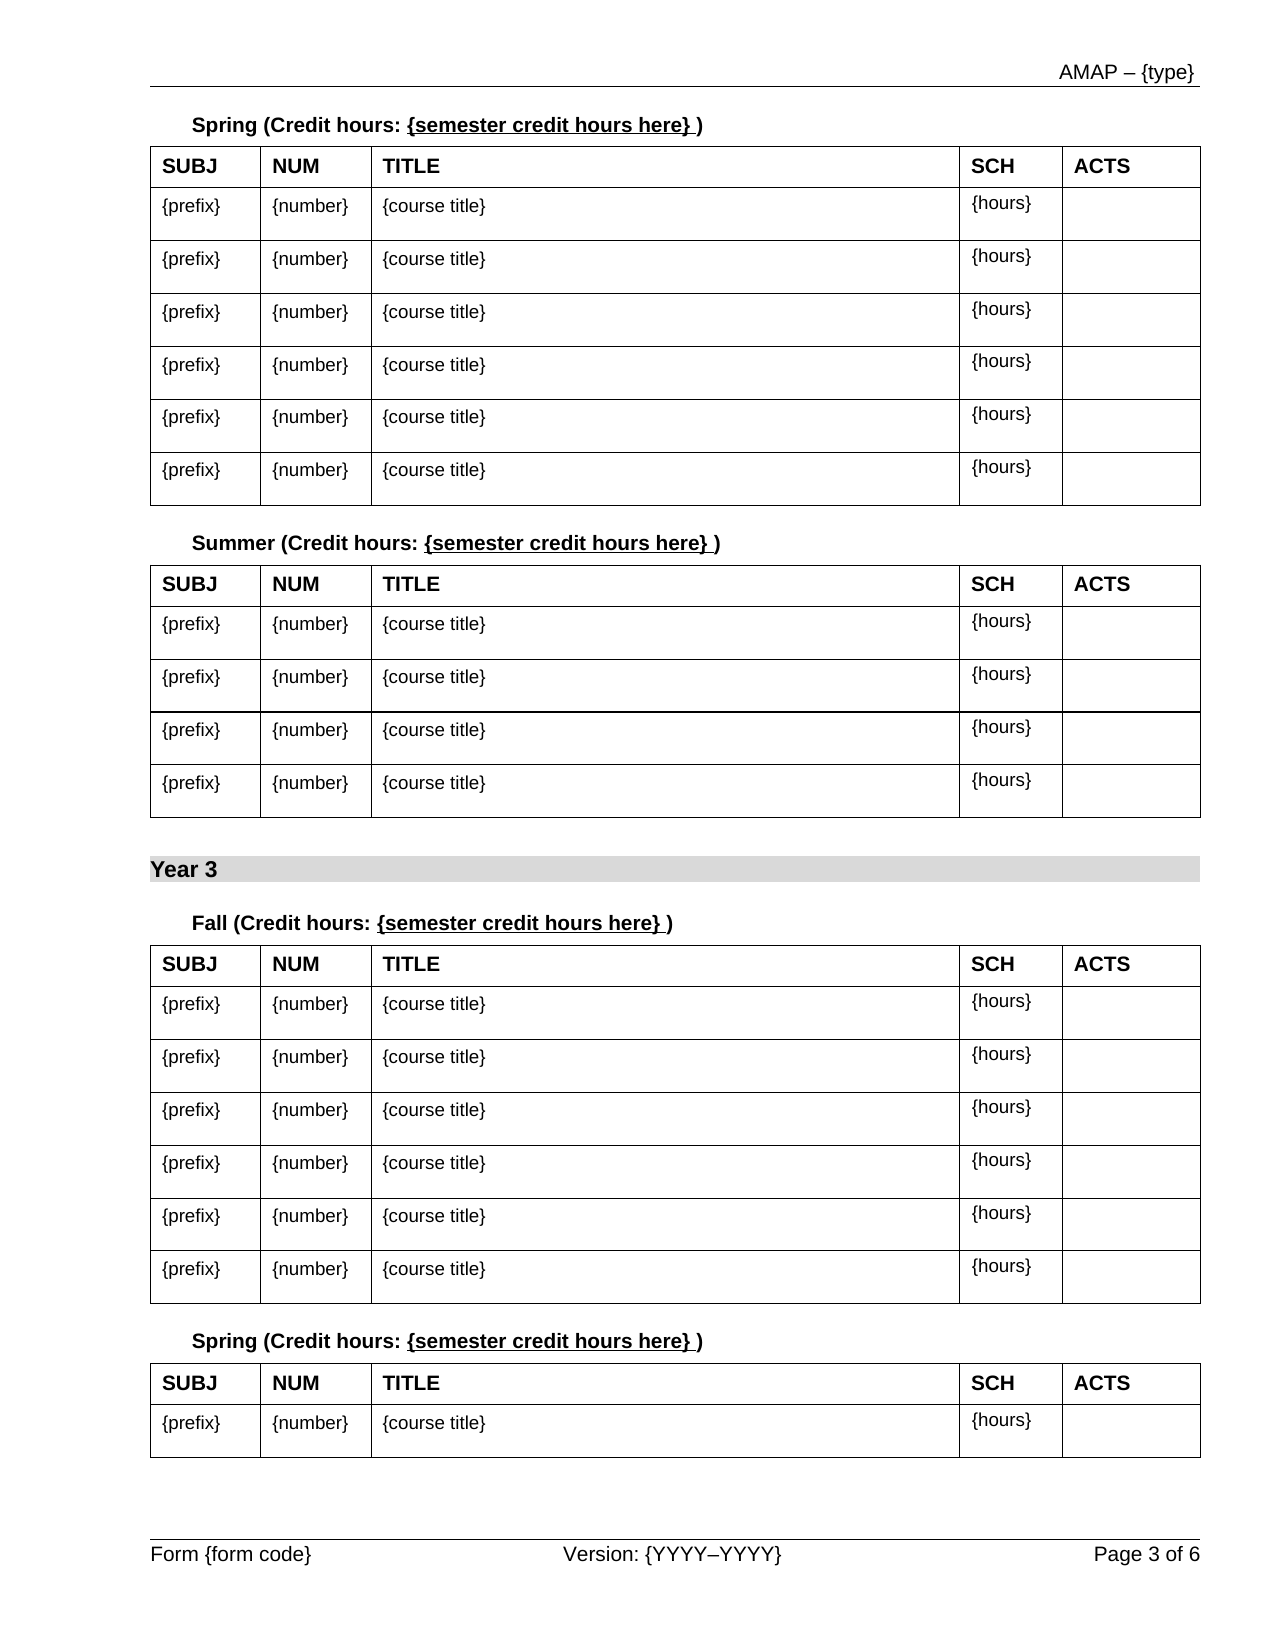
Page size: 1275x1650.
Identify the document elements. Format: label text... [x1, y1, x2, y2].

table_cell [1063, 713, 1200, 764]
table_cell [261, 607, 371, 658]
text Summer (Credit hours: ) [192, 531, 1200, 555]
table_cell [151, 987, 260, 1039]
table_cell [151, 400, 260, 452]
table_cell [151, 1040, 260, 1092]
table_cell [372, 1199, 959, 1250]
table_cell [261, 241, 371, 293]
text Fall (Credit hours: ) [192, 911, 1200, 935]
table_cell [1063, 294, 1200, 346]
table_header ACTS [1063, 566, 1200, 606]
table_cell [151, 660, 260, 711]
table_cell [261, 1405, 371, 1457]
table_cell [372, 1251, 959, 1303]
table_cell [372, 1405, 959, 1457]
table_cell [261, 1093, 371, 1144]
table_cell [372, 188, 959, 240]
table_header NUM [261, 566, 371, 606]
table_cell [151, 607, 260, 658]
table_cell [151, 453, 260, 505]
table_cell [151, 765, 260, 817]
table_header ACTS [1063, 946, 1200, 986]
table_cell [960, 1040, 1062, 1092]
table_header SCH [960, 1364, 1062, 1404]
text Spring (Credit hours: ) [192, 112, 1200, 136]
table_cell [1063, 1040, 1200, 1092]
table_cell [1063, 241, 1200, 293]
table_cell [151, 347, 260, 399]
table_cell [1063, 765, 1200, 817]
table_cell [960, 1199, 1062, 1250]
table_cell [372, 294, 959, 346]
table_cell [372, 607, 959, 658]
table_header TITLE [372, 946, 959, 986]
table_cell [1063, 1199, 1200, 1250]
table_cell [1063, 1251, 1200, 1303]
table_cell [372, 347, 959, 399]
table_header NUM [261, 946, 371, 986]
table_cell [151, 241, 260, 293]
table_cell [960, 765, 1062, 817]
table_cell [960, 347, 1062, 399]
table_cell [151, 713, 260, 764]
table_cell [1063, 1093, 1200, 1144]
table_cell [372, 241, 959, 293]
table_header TITLE [372, 147, 959, 187]
table_cell [372, 765, 959, 817]
table_cell [151, 1405, 260, 1457]
table_header SUBJ [151, 147, 260, 187]
table_cell [372, 400, 959, 452]
table_cell [372, 453, 959, 505]
table_cell [261, 1251, 371, 1303]
table_cell [960, 1146, 1062, 1197]
table_cell [960, 987, 1062, 1039]
table_cell [960, 453, 1062, 505]
table_cell [151, 188, 260, 240]
table_cell [372, 987, 959, 1039]
table_cell [151, 294, 260, 346]
table_cell [372, 1040, 959, 1092]
table_cell [151, 1251, 260, 1303]
table_cell [1063, 607, 1200, 658]
table_cell [960, 188, 1062, 240]
table_cell [960, 1251, 1062, 1303]
table_header SCH [960, 147, 1062, 187]
table_cell [1063, 1146, 1200, 1197]
table_header SCH [960, 566, 1062, 606]
table_cell [1063, 453, 1200, 505]
table_cell [261, 294, 371, 346]
table_cell [1063, 987, 1200, 1039]
table_header NUM [261, 1364, 371, 1404]
table_cell [960, 241, 1062, 293]
table_cell [1063, 400, 1200, 452]
text Spring (Credit hours: ) [192, 1329, 1200, 1353]
table_header SUBJ [151, 946, 260, 986]
table_header SUBJ [151, 1364, 260, 1404]
table_cell [372, 1146, 959, 1197]
table_cell [261, 1146, 371, 1197]
table_cell [261, 1199, 371, 1250]
table_cell [1063, 347, 1200, 399]
table_header TITLE [372, 1364, 959, 1404]
table_cell [261, 188, 371, 240]
table_cell [960, 660, 1062, 711]
table_cell [261, 987, 371, 1039]
table_cell [960, 400, 1062, 452]
table_cell [151, 1146, 260, 1197]
table_cell [261, 1040, 371, 1092]
table_cell [261, 400, 371, 452]
table_cell [1063, 1405, 1200, 1457]
table_header ACTS [1063, 1364, 1200, 1404]
table_cell [261, 713, 371, 764]
table_cell [372, 1093, 959, 1144]
table_header SCH [960, 946, 1062, 986]
text Year 3 [150, 856, 1200, 882]
table_cell [372, 660, 959, 711]
table_cell [960, 1093, 1062, 1144]
table_header SUBJ [151, 566, 260, 606]
table_header NUM [261, 147, 371, 187]
table_cell [261, 347, 371, 399]
table_cell [960, 294, 1062, 346]
table_cell [372, 713, 959, 764]
table_header TITLE [372, 566, 959, 606]
table_cell [960, 1405, 1062, 1457]
table_header ACTS [1063, 147, 1200, 187]
table_cell [261, 453, 371, 505]
table_cell [151, 1199, 260, 1250]
table_cell [1063, 660, 1200, 711]
table_cell [960, 713, 1062, 764]
table_cell [1063, 188, 1200, 240]
table_cell [261, 660, 371, 711]
table_cell [960, 607, 1062, 658]
table_cell [261, 765, 371, 817]
table_cell [151, 1093, 260, 1144]
